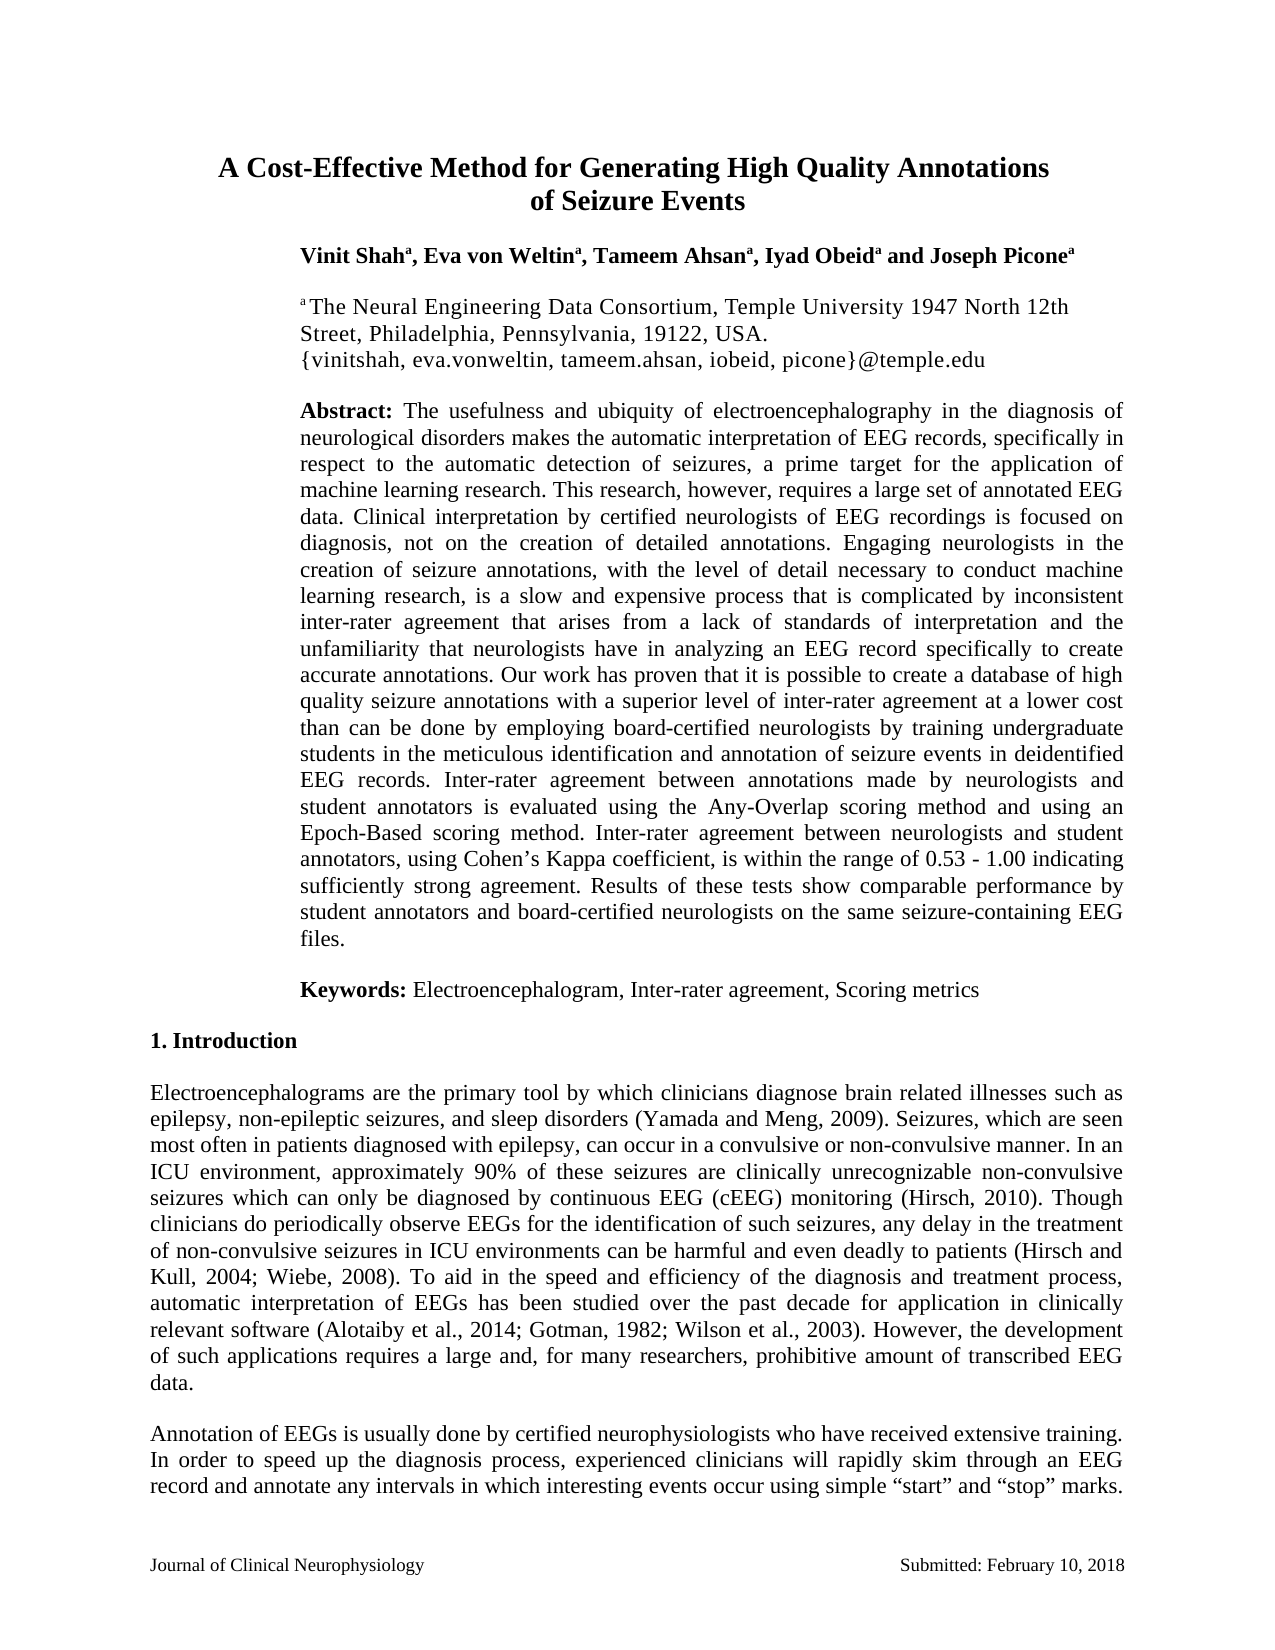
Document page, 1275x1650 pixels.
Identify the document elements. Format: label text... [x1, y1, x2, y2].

subtitle Introduction [150, 1027, 1125, 1054]
text Keywords: Electroencephalogram, Inter-rater agreement, Scoring metrics [300, 976, 1125, 1002]
text a The Neural Engineering Data Consortium, Temple University 1947 North 12th Street, Philadelphia, Pennsylvania, 19122, USA. {vinitshah, eva.vonweltin, tameem.ahsan, iobeid, picone}@temple.edu [300, 293, 1125, 372]
text Abstract: The usefulness and ubiquity of electroencephalography in the diagnosis of neurological disorders makes the automatic interpretation of EEG records, specifically in respect to the automatic detection of seizures, a prime target for the application of machine learning research. This research, however, requires a large set of annotated EEG data. Clinical interpretation by certified neurologists of EEG recordings is focused on diagnosis, not on the creation of detailed annotations. Engaging neurologists in the creation of seizure annotations, with the level of detail necessary to conduct machine learning research, is a slow and expensive process that is complicated by inconsistent inter-rater agreement that arises from a lack of standards of interpretation and the unfamiliarity that neurologists have in analyzing an EEG record specifically to create accurate annotations. Our work has proven that it is possible to create a database of high quality seizure annotations with a superior level of inter-rater agreement at a lower cost than can be done by employing board-certified neurologists by training undergraduate students in the meticulous identification and annotation of seizure events in deidentified EEG records. Inter-rater agreement between annotations made by neurologists and student annotators is evaluated using the Any-Overlap scoring method and using an Epoch-Based scoring method. Inter-rater agreement between neurologists and student annotators, using Cohen’s Kappa coefficient, is within the range of 0.53 - 1.00 indicating sufficiently strong agreement. Results of these tests show comparable performance by student annotators and board-certified neurologists on the same seizure-containing EEG files. [300, 397, 1125, 951]
text A Cost-Effective Method for Generating High Quality Annotations of Seizure Events [150, 150, 1125, 217]
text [150, 1420, 1125, 1499]
text Electroencephalograms are the primary tool by which clinicians diagnose brain related illnesses such as epilepsy, non-epileptic seizures, and sleep disorders (Yamada and Meng, 2009). Seizures, which are seen most often in patients diagnosed with epilepsy, can occur in a convulsive or non-convulsive manner. In an ICU environment, approximately 90% of these seizures are clinically unrecognizable non-convulsive seizures which can only be diagnosed by continuous EEG (cEEG) monitoring (Hirsch, 2010). Though clinicians do periodically observe EEGs for the identification of such seizures, any delay in the treatment of non-convulsive seizures in ICU environments can be harmful and even deadly to patients (Hirsch and Kull, 2004; Wiebe, 2008). To aid in the speed and efficiency of the diagnosis and treatment process, automatic interpretation of EEGs has been studied over the past decade for application in clinically relevant software (Alotaiby et al., 2014; Gotman, 1982; Wilson et al., 2003). However, the development of such applications requires a large and, for many researchers, prohibitive amount of transcribed EEG data. [150, 1079, 1125, 1395]
text Vinit Shaha, Eva von Weltina, Tameem Ahsana, Iyad Obeida and Joseph Piconea [300, 242, 1125, 268]
